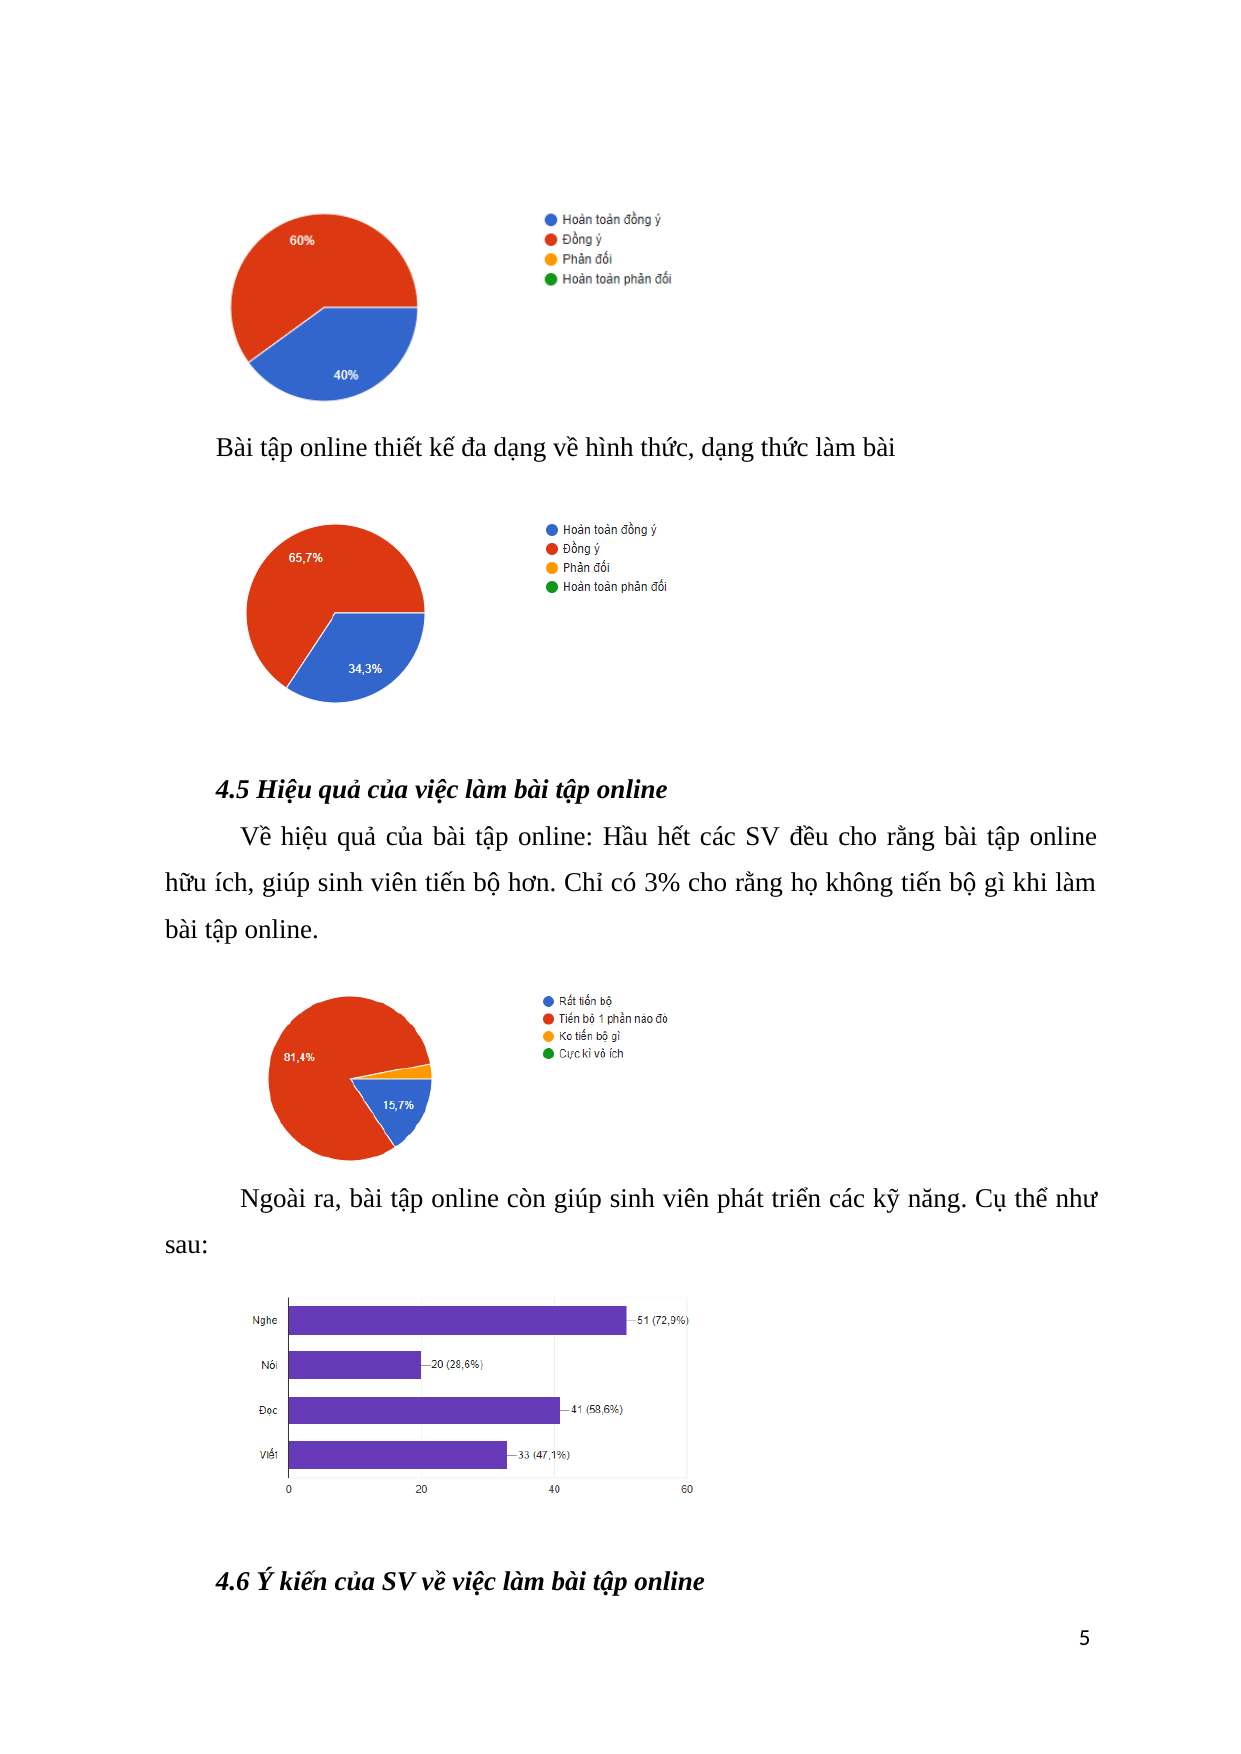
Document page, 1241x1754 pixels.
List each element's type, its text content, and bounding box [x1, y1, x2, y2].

list Ngoài ra, bài tập online còn giúp sinh viên phát triển các kỹ năng. Cụ thể như sau: [165, 1182, 1098, 1259]
list 4.6 Ý kiến của SV về việc làm bài tập online [165, 1565, 1090, 1597]
picture [239, 1275, 702, 1505]
list Về hiệu quả của bài tập online: Hầu hết các SV đều cho rằng bài tập online hữu ích, giúp sinh viên tiến bộ hơn. Chỉ có 3% cho rằng họ không tiến bộ gì khi làm bài tập online. [165, 820, 1098, 944]
list 4.5 Hiệu quả của việc làm bài tập online [165, 773, 1090, 804]
list Bài tập online thiết kế đa dạng về hình thức, dạng thức làm bài [165, 431, 1090, 462]
picture [215, 477, 683, 713]
picture [215, 150, 680, 417]
picture [239, 959, 675, 1167]
